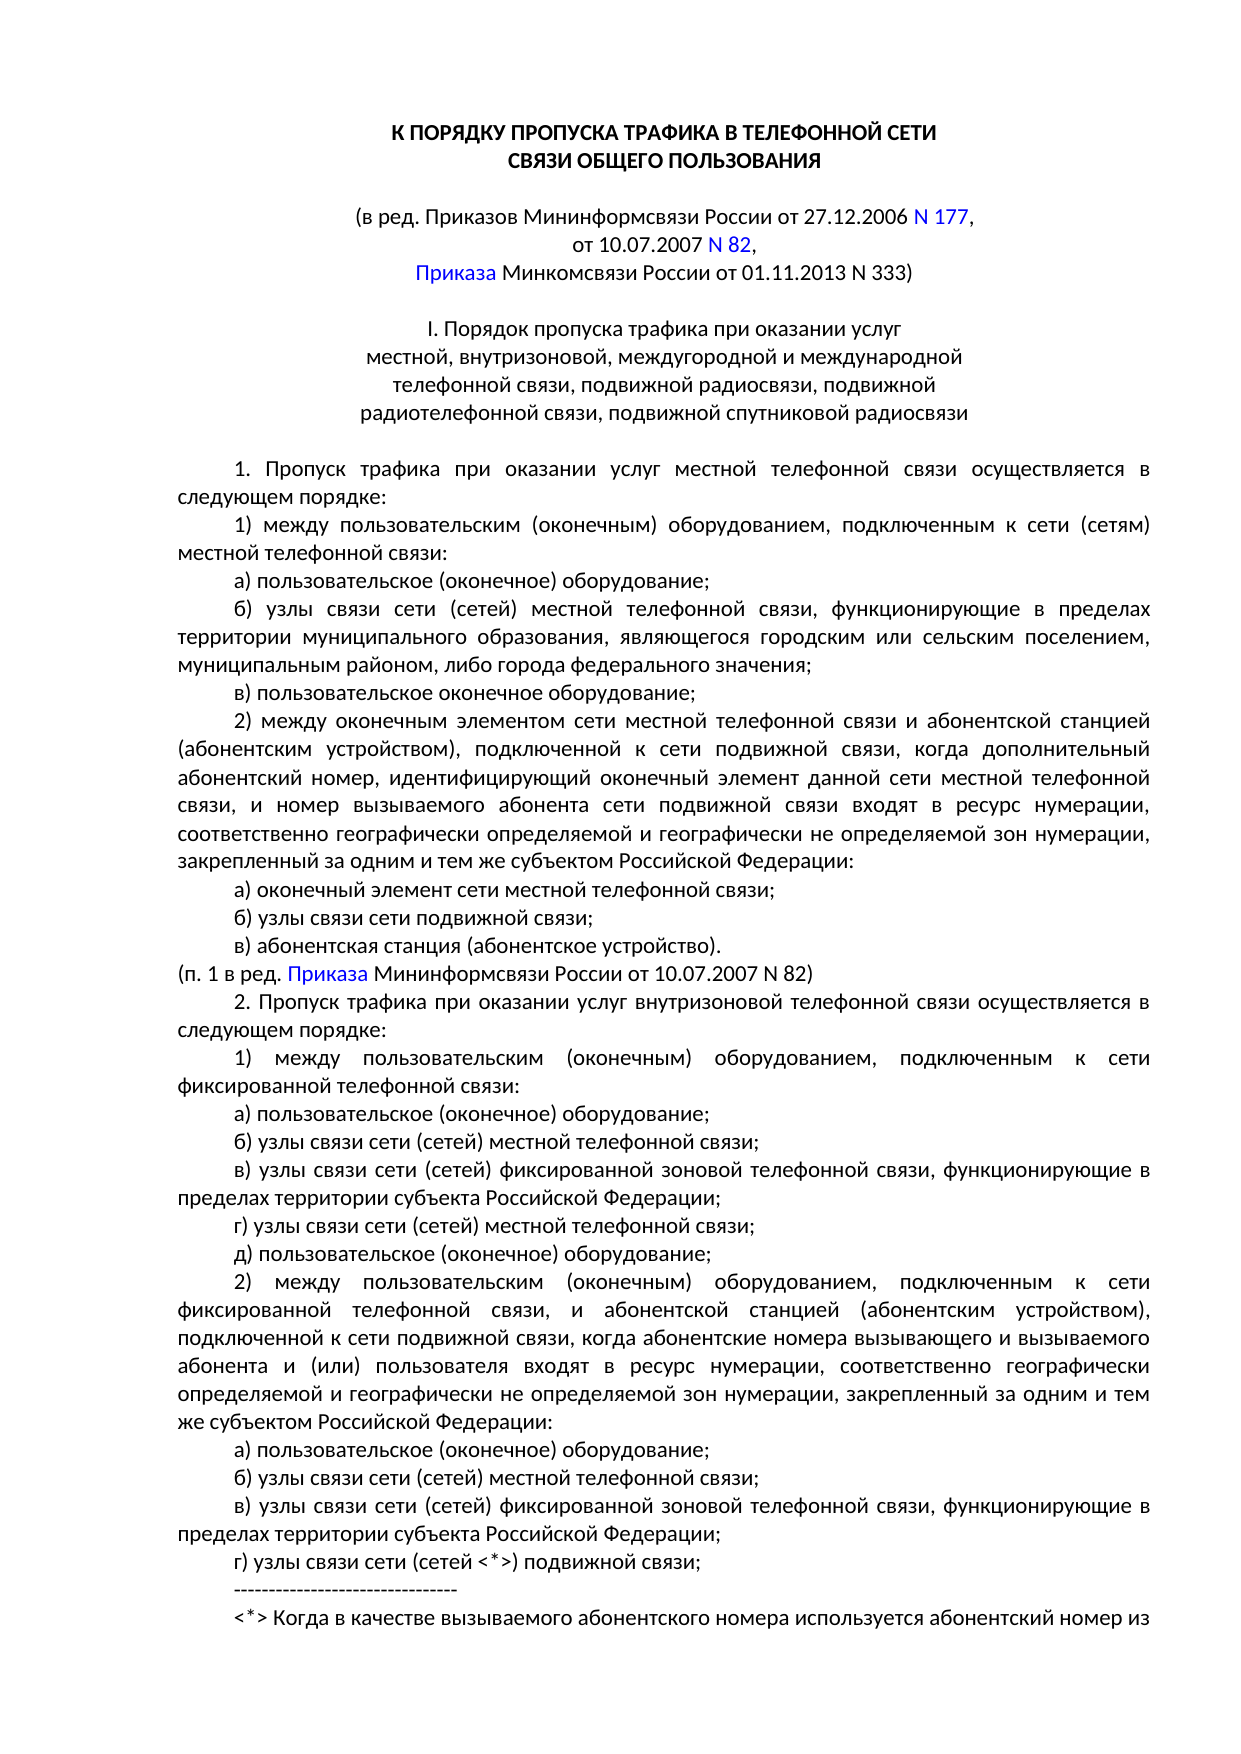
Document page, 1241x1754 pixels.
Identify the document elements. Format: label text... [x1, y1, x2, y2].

text б) узлы связи сети (сетей) местной телефонной связи; [177, 1127, 1152, 1155]
text а) пользовательское (оконечное) оборудование; [177, 1099, 1152, 1127]
text телефонной связи, подвижной радиосвязи, подвижной [177, 370, 1152, 398]
text от 10.07.2007 N 82, [177, 230, 1152, 258]
text б) узлы связи сети (сетей) местной телефонной связи; [177, 1463, 1152, 1491]
text в) узлы связи сети (сетей) фиксированной зоновой телефонной связи, функционирующие в пределах территории субъекта Российской Федерации; [177, 1155, 1152, 1211]
text местной, внутризоновой, междугородной и международной [177, 342, 1152, 370]
text СВЯЗИ ОБЩЕГО ПОЛЬЗОВАНИЯ [177, 146, 1152, 174]
text 2) между пользовательским (оконечным) оборудованием, подключенным к сети фиксированной телефонной связи, и абонентской станцией (абонентским устройством), подключенной к сети подвижной связи, когда абонентские номера вызывающего и вызываемого абонента и (или) пользователя входят в ресурс нумерации, соответственно географически определяемой и географически не определяемой зон нумерации, закрепленный за одним и тем же субъектом Российской Федерации: [177, 1267, 1152, 1435]
text 2. Пропуск трафика при оказании услуг внутризоновой телефонной связи осуществляется в следующем порядке: [177, 987, 1152, 1043]
text К ПОРЯДКУ ПРОПУСКА ТРАФИКА В ТЕЛЕФОННОЙ СЕТИ [177, 118, 1152, 146]
text в) пользовательское оконечное оборудование; [177, 678, 1152, 707]
text (п. 1 в ред. Приказа Мининформсвязи России от 10.07.2007 N 82) [177, 959, 1152, 987]
text а) пользовательское (оконечное) оборудование; [177, 566, 1152, 594]
text 2) между оконечным элементом сети местной телефонной связи и абонентской станцией (абонентским устройством), подключенной к сети подвижной связи, когда дополнительный абонентский номер, идентифицирующий оконечный элемент данной сети местной телефонной связи, и номер вызываемого абонента сети подвижной связи входят в ресурс нумерации, соответственно географически определяемой и географически не определяемой зон нумерации, закрепленный за одним и тем же субъектом Российской Федерации: [177, 707, 1152, 875]
text (в ред. Приказов Мининформсвязи России от 27.12.2006 N 177, [177, 202, 1152, 230]
text в) абонентская станция (абонентское устройство). [177, 931, 1152, 959]
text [177, 1603, 1152, 1631]
text г) узлы связи сети (сетей) местной телефонной связи; [177, 1211, 1152, 1239]
text -------------------------------- [177, 1575, 1152, 1603]
text б) узлы связи сети (сетей) местной телефонной связи, функционирующие в пределах территории муниципального образования, являющегося городским или сельским поселением, муниципальным районом, либо города федерального значения; [177, 594, 1152, 678]
text б) узлы связи сети подвижной связи; [177, 903, 1152, 931]
text а) оконечный элемент сети местной телефонной связи; [177, 875, 1152, 903]
text 1) между пользовательским (оконечным) оборудованием, подключенным к сети (сетям) местной телефонной связи: [177, 510, 1152, 566]
text 1. Пропуск трафика при оказании услуг местной телефонной связи осуществляется в следующем порядке: [177, 454, 1152, 510]
text д) пользовательское (оконечное) оборудование; [177, 1239, 1152, 1267]
text Приказа Минкомсвязи России от 01.11.2013 N 333) [177, 258, 1152, 286]
text 1) между пользовательским (оконечным) оборудованием, подключенным к сети фиксированной телефонной связи: [177, 1043, 1152, 1099]
text в) узлы связи сети (сетей) фиксированной зоновой телефонной связи, функционирующие в пределах территории субъекта Российской Федерации; [177, 1491, 1152, 1547]
text а) пользовательское (оконечное) оборудование; [177, 1435, 1152, 1463]
text I. Порядок пропуска трафика при оказании услуг [177, 314, 1152, 342]
text г) узлы связи сети (сетей <*>) подвижной связи; [177, 1547, 1152, 1575]
text радиотелефонной связи, подвижной спутниковой радиосвязи [177, 398, 1152, 426]
